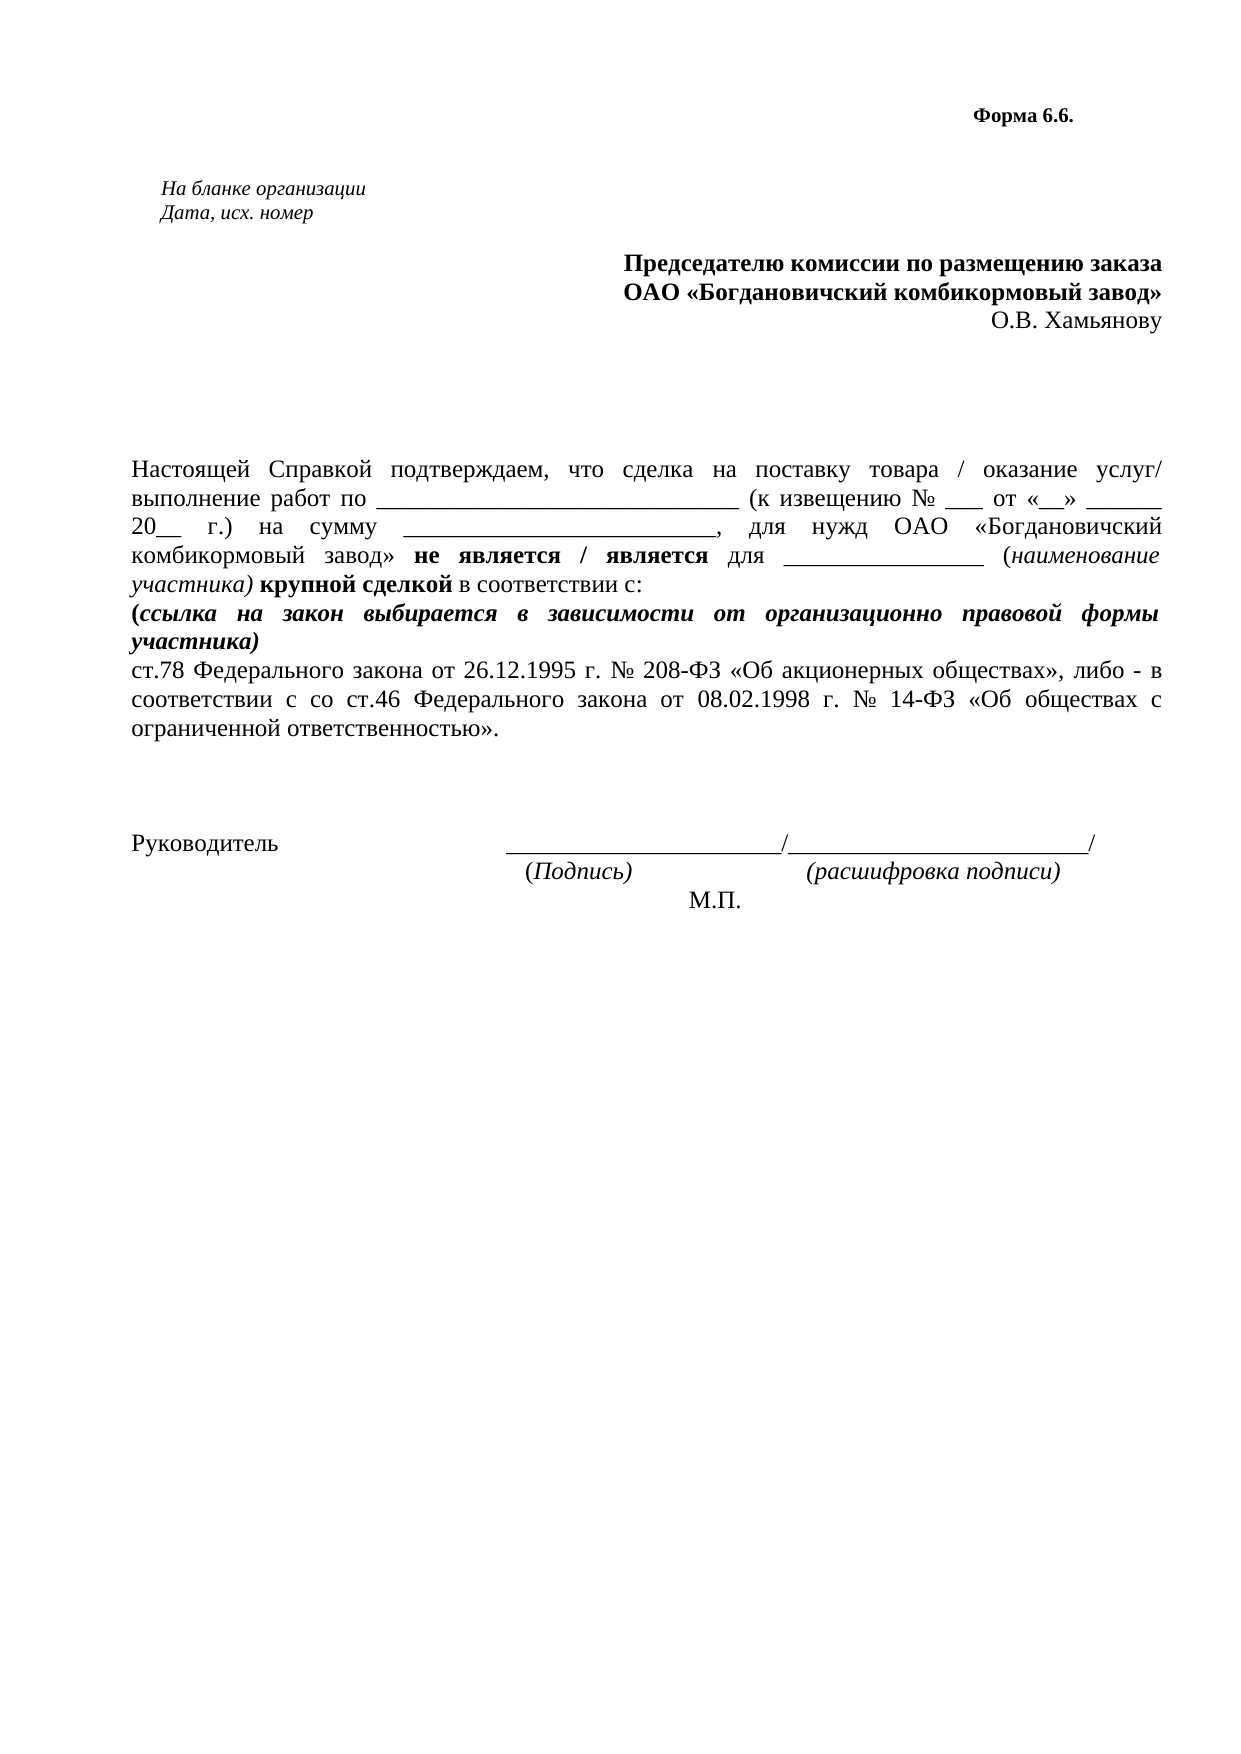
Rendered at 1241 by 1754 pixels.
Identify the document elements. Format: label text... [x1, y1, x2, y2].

text (Подпись) (расшифровка подписи) [249, 856, 1162, 885]
text Руководитель ______________________/________________________/ [131, 828, 1162, 856]
text Дата, исх. номер [161, 200, 1074, 224]
text ОАО «Богдановичский комбикормовый завод» [131, 277, 1162, 305]
text На бланке организации [161, 176, 1074, 200]
text ст.78 Федерального закона от 26.12.1995 г. № 208-ФЗ «Об акционерных обществах», либо - в соответствии с со ст.46 Федерального закона от 08.02.1998 г. № 14-ФЗ «Об обществах с ограниченной ответственностью». [131, 655, 1162, 741]
text О.В. Хамьянову [131, 305, 1162, 334]
text М.П. [397, 885, 1162, 914]
text Настоящей Справкой подтверждаем, что сделка на поставку товара / оказание услуг/ выполнение работ по _____________________________ (к извещению № ___ от «__» ______ 20__ г.) на сумму _________________________, для нужд ОАО «Богдановичский комбикормовый завод» не является / является для ________________ (наименование участника) крупной сделкой в соответствии с: [131, 454, 1162, 598]
text Форма 6.6. [131, 103, 1074, 127]
text (ссылка на закон выбирается в зависимости от организационно правовой формы участника) [131, 598, 1162, 655]
text Председателю комиссии по размещению заказа [131, 248, 1162, 277]
